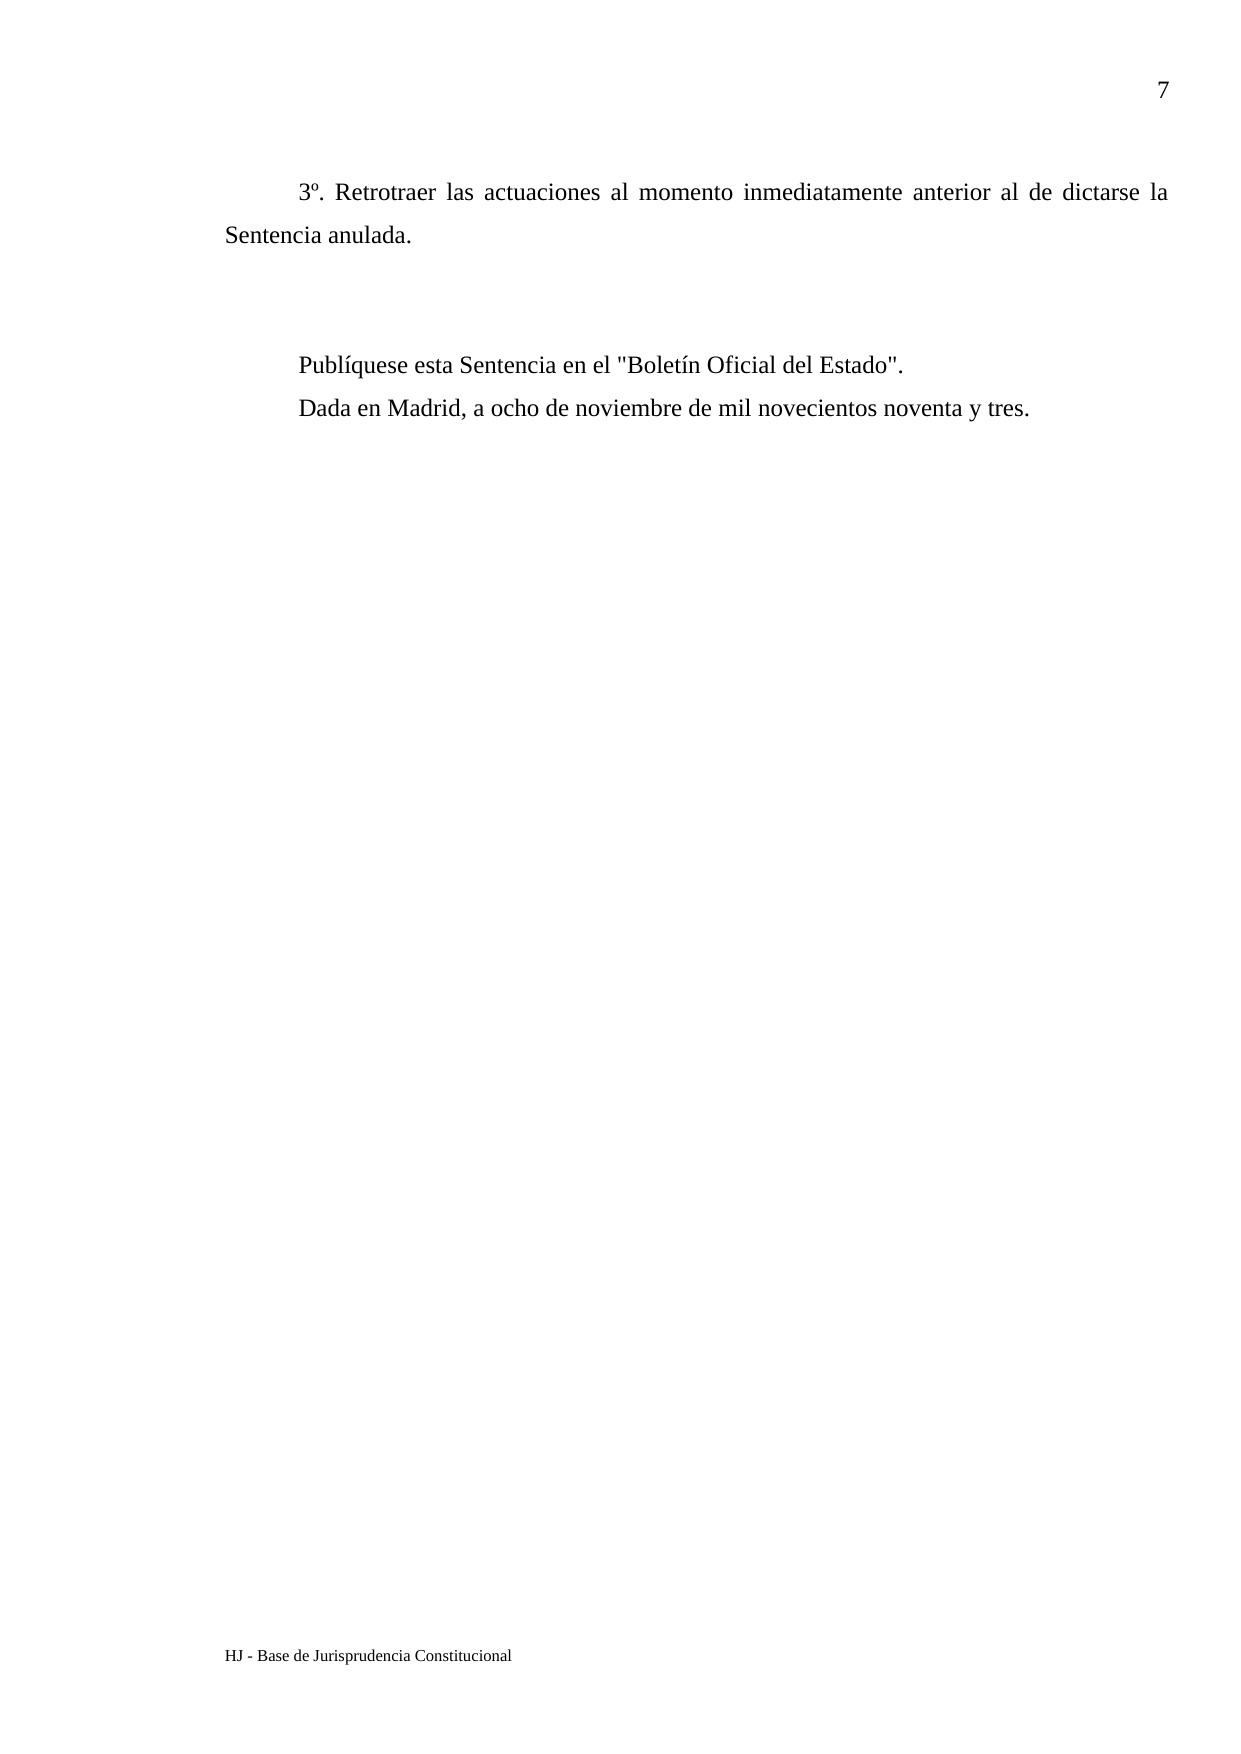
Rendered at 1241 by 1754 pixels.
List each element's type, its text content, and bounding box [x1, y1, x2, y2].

text 3º. Retrotraer las actuaciones al momento inmediatamente anterior al de dictarse la Sentencia anulada. [224, 177, 1169, 249]
text Dada en Madrid, a ocho de noviembre de mil novecientos noventa y tres. [224, 393, 1169, 422]
text Publíquese esta Sentencia en el "Boletín Oficial del Estado". [224, 350, 1169, 378]
